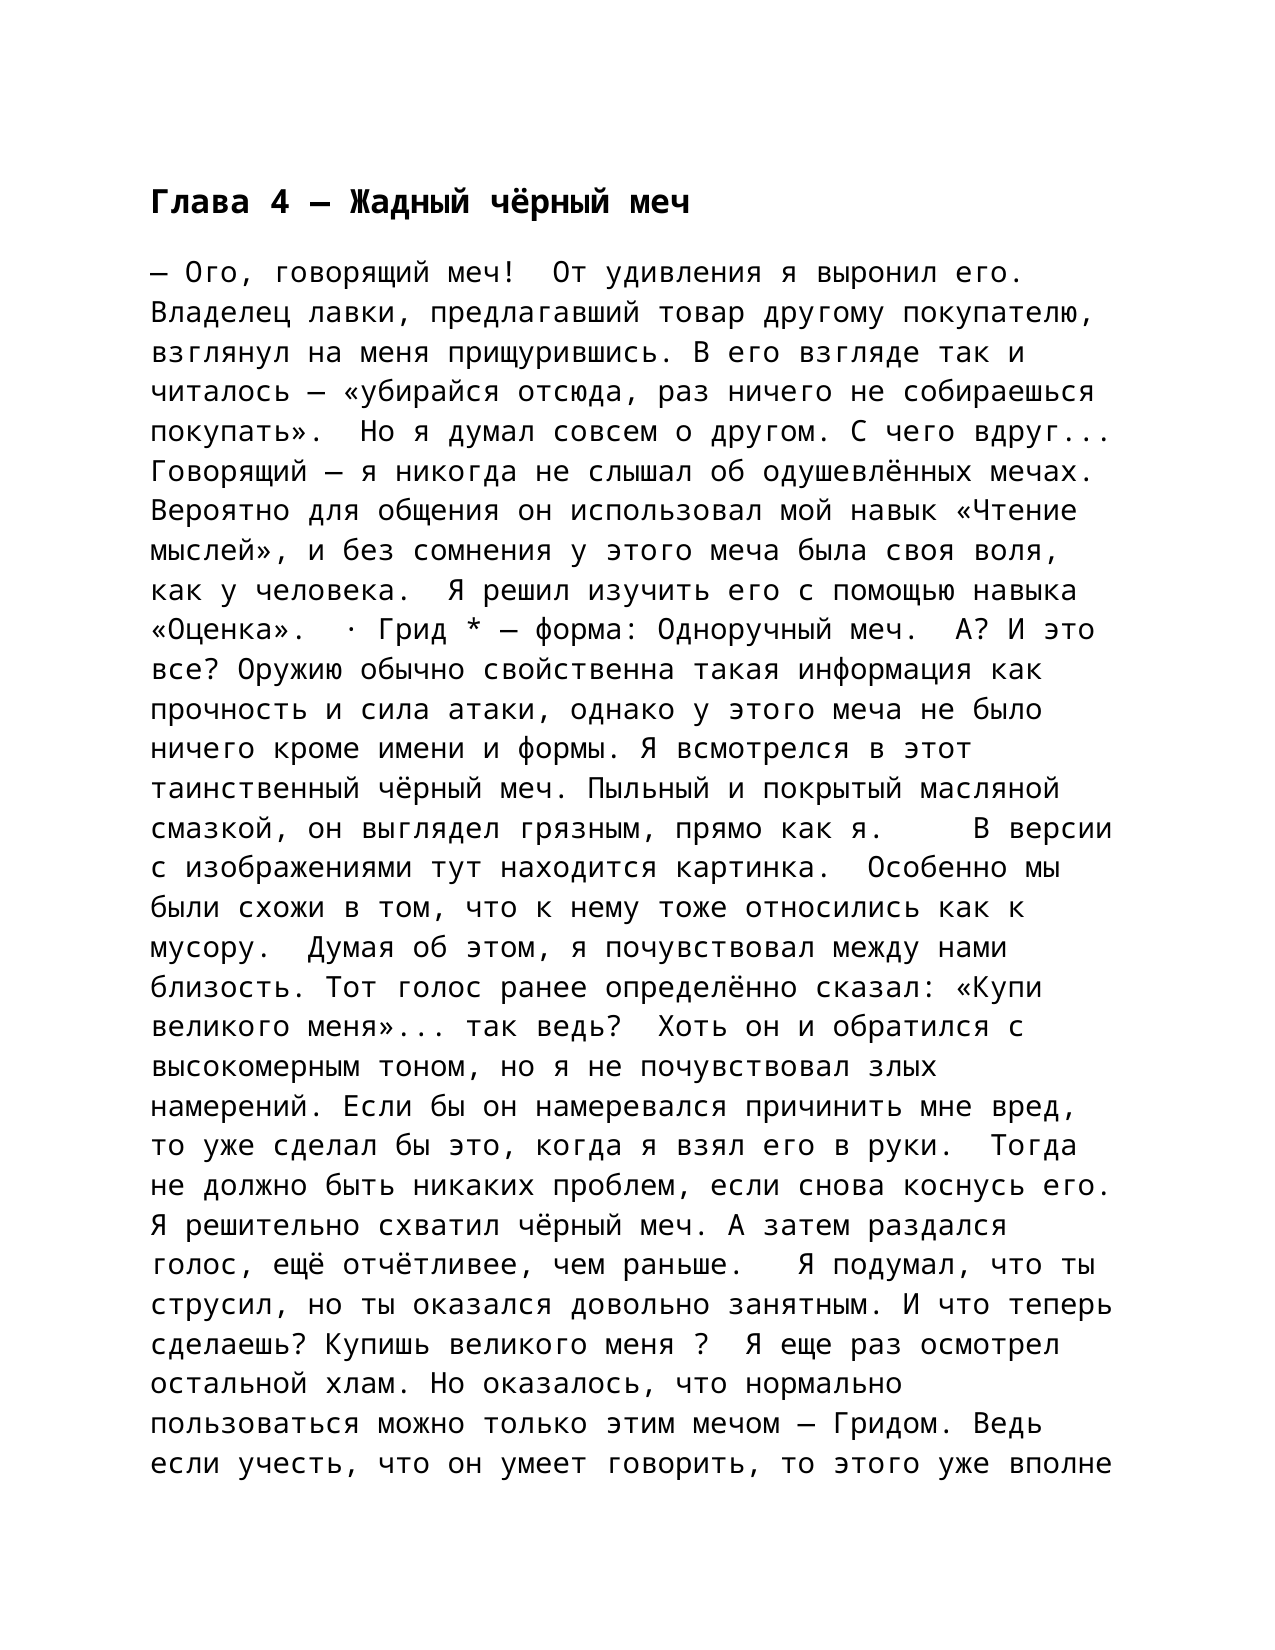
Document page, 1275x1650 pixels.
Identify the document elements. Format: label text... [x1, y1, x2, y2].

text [150, 251, 1125, 1482]
text Глава 4 — Жадный чёрный меч [150, 178, 1125, 223]
